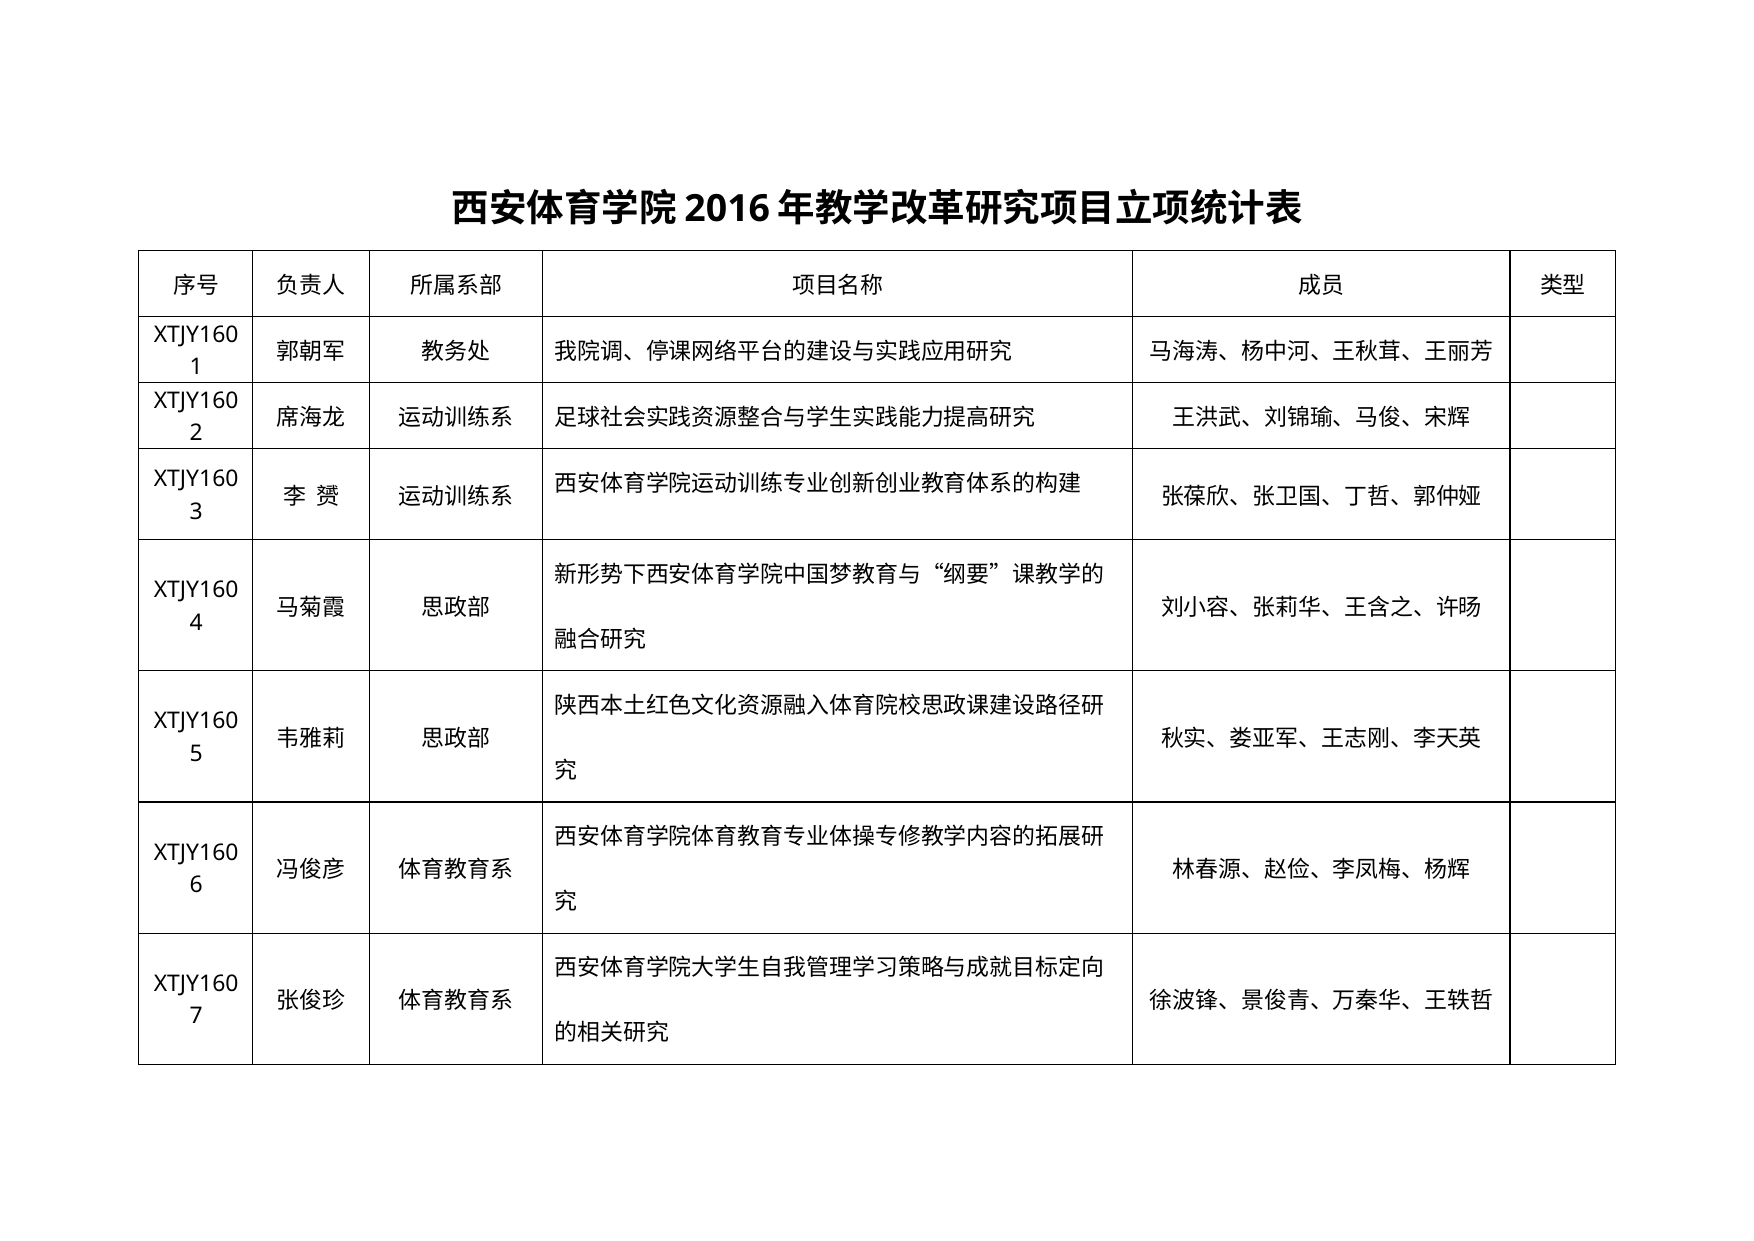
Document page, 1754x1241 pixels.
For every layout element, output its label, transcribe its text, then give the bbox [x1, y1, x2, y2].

table_cell 马海涛、杨中河、王秋茸、王丽芳 [1133, 317, 1509, 382]
table_cell [1511, 317, 1615, 382]
table_cell 运动训练系 [370, 383, 542, 448]
table_cell 徐波锋、景俊青、万秦华、王轶哲 [1133, 934, 1509, 1063]
table_cell 西安体育学院大学生自我管理学习策略与成就目标定向的相关研究 [543, 934, 1132, 1063]
table_cell 思政部 [370, 540, 542, 670]
table_cell XTJY1606 [139, 803, 252, 932]
table_cell 陕西本土红色文化资源融入体育院校思政课建设路径研究 [543, 671, 1132, 801]
table_header 所属系部 [370, 251, 542, 316]
table_cell [1511, 383, 1615, 448]
table_cell [1511, 671, 1615, 801]
table_cell 思政部 [370, 671, 542, 801]
table_cell 冯俊彦 [253, 803, 369, 932]
table_cell XTJY1607 [139, 934, 252, 1063]
table_cell 我院调、停课网络平台的建设与实践应用研究 [543, 317, 1132, 382]
table_cell 秋实、娄亚军、王志刚、李天英 [1133, 671, 1509, 801]
table_cell 运动训练系 [370, 449, 542, 539]
table_cell XTJY1602 [139, 383, 252, 448]
table_cell XTJY1603 [139, 449, 252, 539]
table_cell 刘小容、张莉华、王含之、许旸 [1133, 540, 1509, 670]
table_cell 张俊珍 [253, 934, 369, 1063]
table_cell 教务处 [370, 317, 542, 382]
table_cell 韦雅莉 [253, 671, 369, 801]
table_header 负责人 [253, 251, 369, 316]
table_cell 足球社会实践资源整合与学生实践能力提高研究 [543, 383, 1132, 448]
table_cell 林春源、赵俭、李凤梅、杨辉 [1133, 803, 1509, 932]
table_cell 李 赟 [253, 449, 369, 539]
table_header 成员 [1133, 251, 1509, 316]
table_cell 郭朝军 [253, 317, 369, 382]
table_cell XTJY1604 [139, 540, 252, 670]
table_cell 王洪武、刘锦瑜、马俊、宋辉 [1133, 383, 1509, 448]
table_cell [1511, 449, 1615, 539]
table_cell 席海龙 [253, 383, 369, 448]
table_header 项目名称 [543, 251, 1132, 316]
table_cell 新形势下西安体育学院中国梦教育与“纲要”课教学的融合研究 [543, 540, 1132, 670]
table_cell 马菊霞 [253, 540, 369, 670]
table_header 类型 [1511, 251, 1615, 316]
table_cell XTJY1605 [139, 671, 252, 801]
table_header 序号 [139, 251, 252, 316]
table_cell 体育教育系 [370, 934, 542, 1063]
text 西安体育学院2016年教学改革研究项目立项统计表 [150, 172, 1604, 237]
table_cell 西安体育学院体育教育专业体操专修教学内容的拓展研究 [543, 803, 1132, 932]
table_cell 西安体育学院运动训练专业创新创业教育体系的构建 [543, 449, 1132, 539]
table_cell [1511, 803, 1615, 932]
table_cell 体育教育系 [370, 803, 542, 932]
table_cell XTJY1601 [139, 317, 252, 382]
table_cell [1511, 934, 1615, 1063]
table_cell 张葆欣、张卫国、丁哲、郭仲娅 [1133, 449, 1509, 539]
table_cell [1511, 540, 1615, 670]
